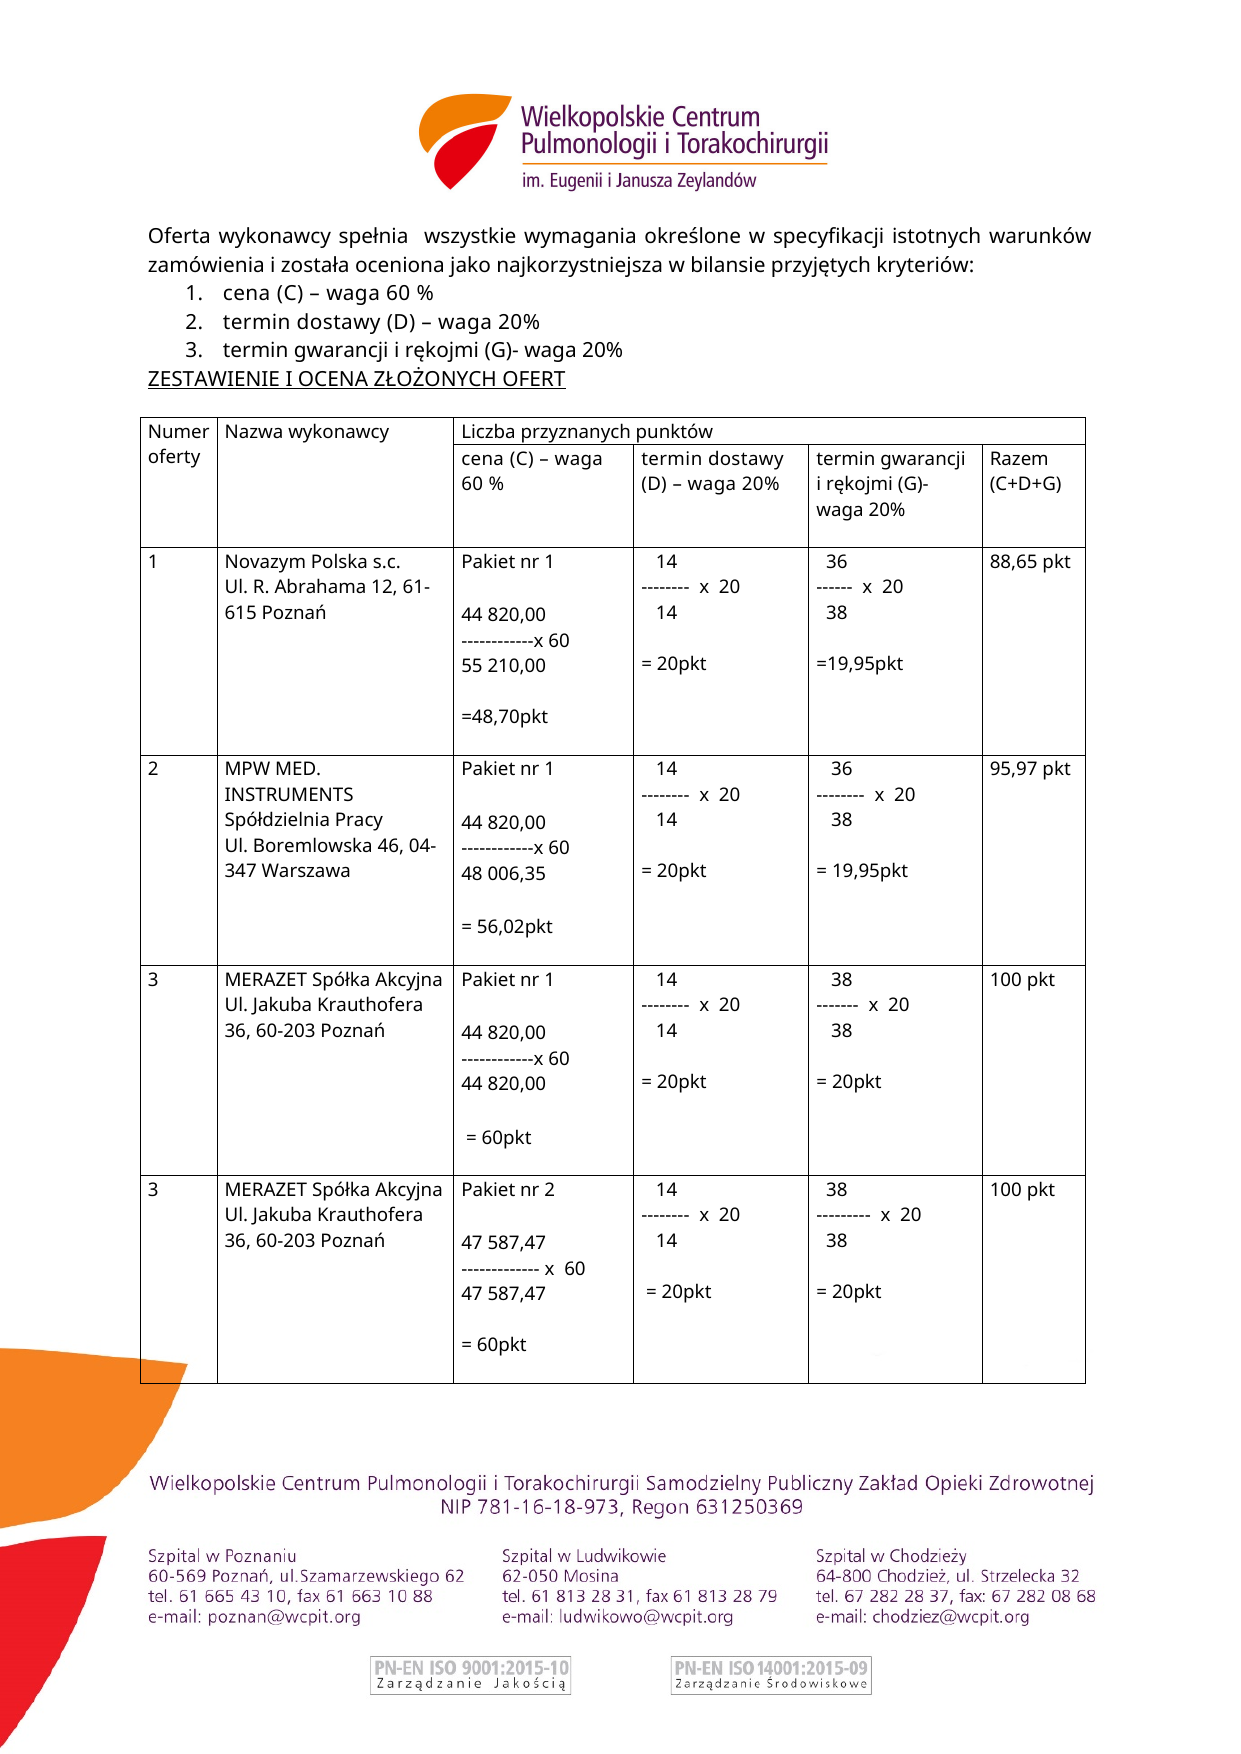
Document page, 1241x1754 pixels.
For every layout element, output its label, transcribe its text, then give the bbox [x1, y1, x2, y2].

table_cell 14 -------- x 20 14 = 20pkt [634, 548, 808, 754]
picture [398, 0, 842, 207]
table_cell 88,65 pkt [983, 548, 1085, 754]
table_cell Pakiet nr 1 44 820,00 ------------x 60 55 210,00 =48,70pkt [454, 548, 633, 754]
table_cell 2 [141, 756, 217, 965]
table_header Liczba przyznanych punktów [454, 418, 1085, 444]
table_cell 14 -------- x 20 14 = 20pkt [634, 756, 808, 965]
text Oferta wykonawcy spełnia wszystkie wymagania określone w specyfikacji istotnych warunków zamówienia i została oceniona jako najkorzystniejsza w bilansie przyjętych kryteriów: [148, 222, 1092, 278]
table_cell 1 [141, 548, 217, 754]
table_cell Pakiet nr 2 47 587,47 ------------- x 60 47 587,47 = 60pkt [454, 1176, 633, 1383]
table_cell cena (C) – waga 60 % [454, 445, 633, 547]
text ZESTAWIENIE I OCENA ZŁOŻONYCH OFERT [148, 364, 1092, 392]
table_cell Pakiet nr 1 44 820,00 ------------x 60 48 006,35 = 56,02pkt [454, 756, 633, 965]
list termin dostawy (D) – waga 20% [185, 307, 1092, 335]
table_cell 36 ------ x 20 38 =19,95pkt [809, 548, 982, 754]
table_cell 3 [141, 1176, 217, 1383]
table_cell 3 [141, 966, 217, 1175]
table_cell 38 --------- x 20 38 = 20pkt [809, 1176, 982, 1383]
table_cell 36 -------- x 20 38 = 19,95pkt [809, 756, 982, 965]
table_cell 100 pkt [983, 966, 1085, 1175]
table_cell Razem (C+D+G) [983, 445, 1085, 547]
table_cell 14 -------- x 20 14 = 20pkt [634, 1176, 808, 1383]
table_cell 38 ------- x 20 38 = 20pkt [809, 966, 982, 1175]
table_cell MERAZET Spółka Akcyjna Ul. Jakuba Krauthofera 36, 60-203 Poznań [218, 966, 453, 1175]
table_cell termin gwarancji i rękojmi (G)- waga 20% [809, 445, 982, 547]
table_header Numer oferty [141, 418, 217, 547]
picture [0, 1340, 1241, 1754]
table_cell 100 pkt [983, 1176, 1085, 1383]
table_cell Pakiet nr 1 44 820,00 ------------x 60 44 820,00 = 60pkt [454, 966, 633, 1175]
table_cell MPW MED. INSTRUMENTS Spółdzielnia Pracy Ul. Boremlowska 46, 04-347 Warszawa [218, 756, 453, 965]
table_cell 95,97 pkt [983, 756, 1085, 965]
list termin gwarancji i rękojmi (G)- waga 20% [185, 335, 1092, 364]
table_header Nazwa wykonawcy [218, 418, 453, 547]
table_cell 14 -------- x 20 14 = 20pkt [634, 966, 808, 1175]
table_cell Novazym Polska s.c. Ul. R. Abrahama 12, 61-615 Poznań [218, 548, 453, 754]
list cena (C) – waga 60 % [185, 278, 1092, 307]
table_cell termin dostawy (D) – waga 20% [634, 445, 808, 547]
table_cell MERAZET Spółka Akcyjna Ul. Jakuba Krauthofera 36, 60-203 Poznań [218, 1176, 453, 1383]
